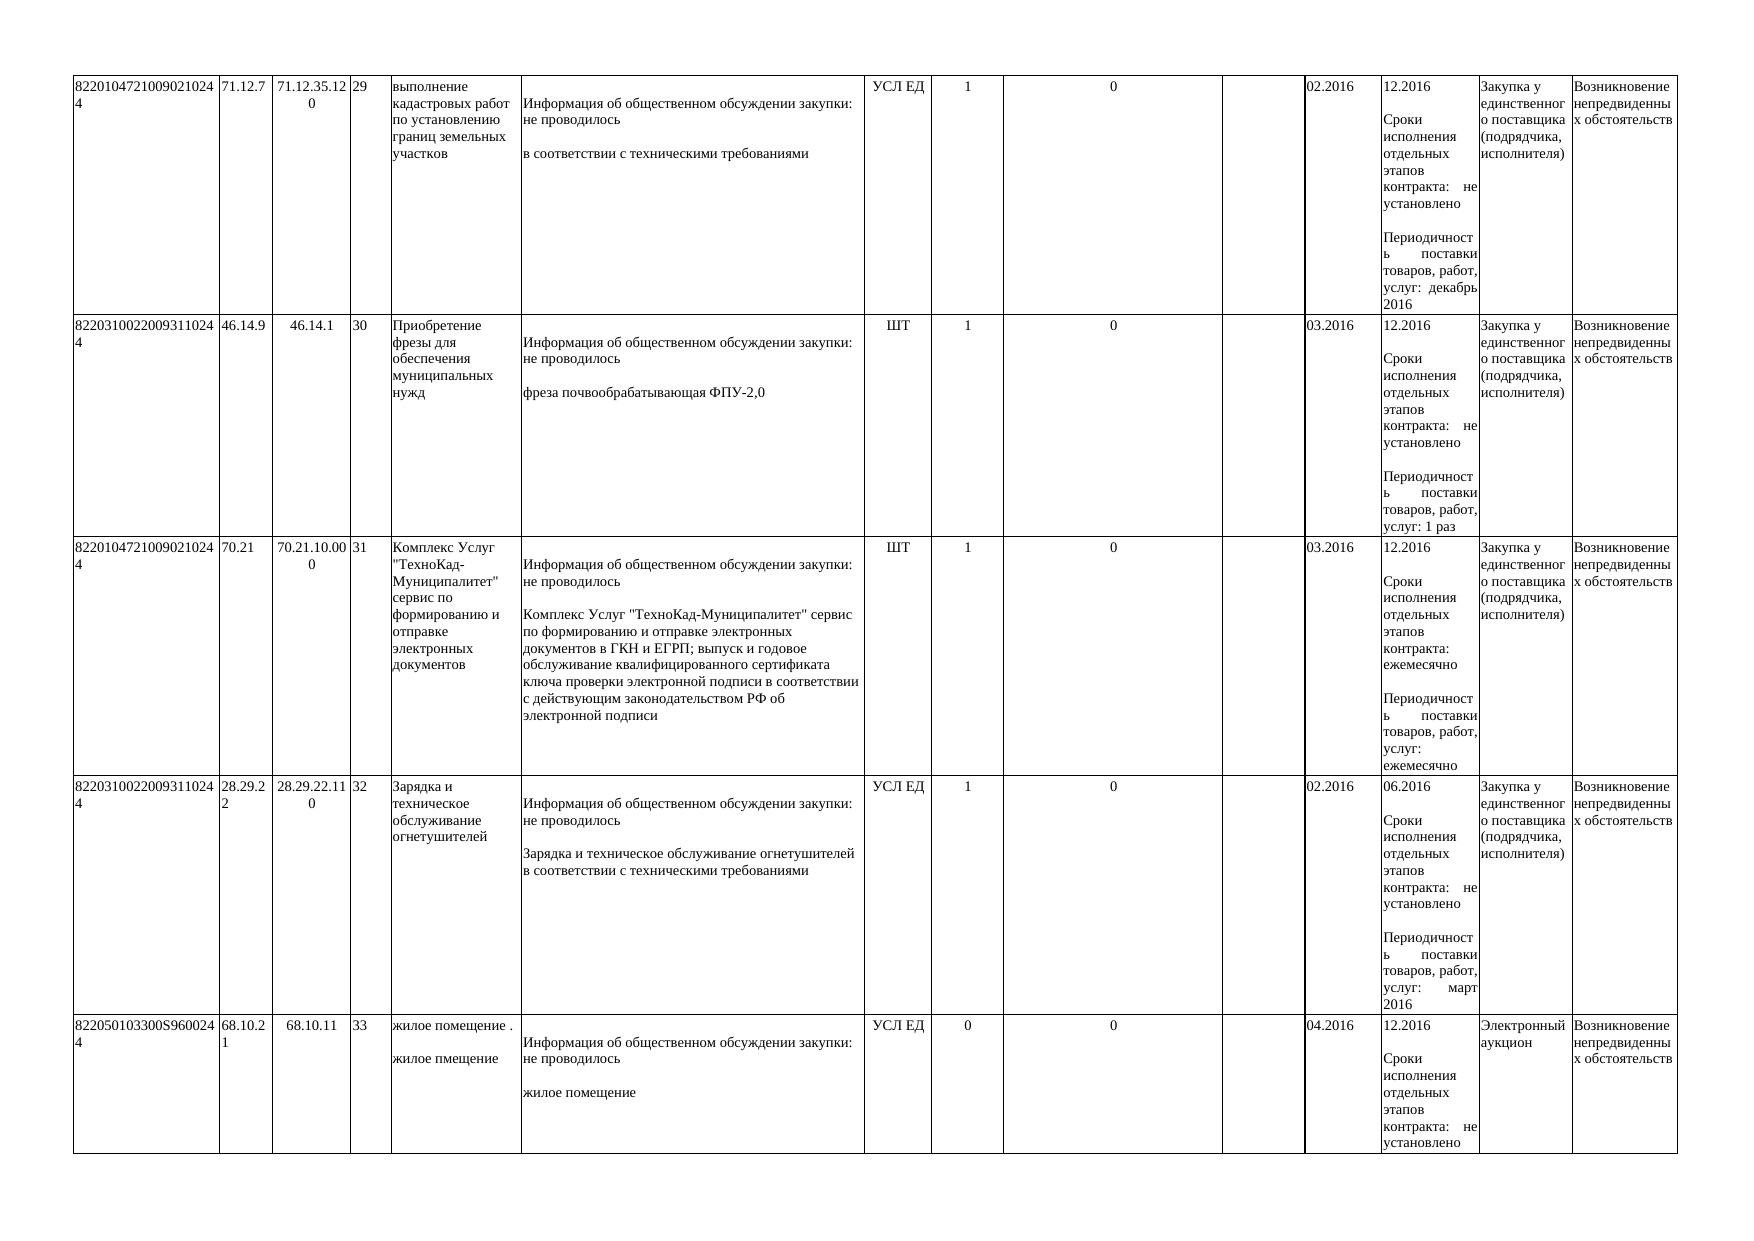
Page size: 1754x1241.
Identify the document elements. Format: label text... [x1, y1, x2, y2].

table_cell 33 [351, 1015, 391, 1152]
table_cell 0 [1004, 776, 1222, 1014]
table_cell 32 [351, 776, 391, 1014]
table_cell 03.2016 [1306, 315, 1381, 536]
table_cell 1 [932, 315, 1003, 536]
table_cell Закупка у единственного поставщика (подрядчика, исполнителя) [1480, 315, 1572, 536]
table_cell 28.29.22.110 [273, 776, 350, 1014]
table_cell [522, 1015, 864, 1152]
table_cell 29 [351, 76, 391, 314]
table_cell 04.2016 [1306, 1015, 1381, 1152]
table_cell Зарядка и техническое обслуживание огнетушителей [392, 776, 521, 1014]
table_cell 1 [932, 76, 1003, 314]
table_cell ШТ [865, 315, 931, 536]
table_cell [1223, 776, 1304, 1014]
table_cell Закупка у единственного поставщика (подрядчика, исполнителя) [1480, 776, 1572, 1014]
table_cell Комплекс Услуг "ТехноКад-Муниципалитет" сервис по формированию и отправке электронных документов [392, 537, 521, 775]
table_cell Информация об общественном обсуждении закупки: не проводилось в соответствии с техническими требованиями [522, 76, 864, 314]
table_cell 68.10.11 [273, 1015, 350, 1152]
table_cell 0 [1004, 537, 1222, 775]
table_cell Информация об общественном обсуждении закупки: не проводилось Комплекс Услуг "ТехноКад-Муниципалитет" сервис по формированию и отправке электронных документов в ГКН и ЕГРП; выпуск и годовое обслуживание квалифицированного сертификата ключа проверки электронной подписи в соответствии с действующим законодательством РФ об электронной подписи [522, 537, 864, 775]
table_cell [1382, 1015, 1479, 1152]
table_cell 28.29.22 [220, 776, 272, 1014]
table_cell ШТ [865, 537, 931, 775]
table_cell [1573, 1015, 1677, 1152]
table_cell 68.10.21 [220, 1015, 272, 1152]
table_cell 71.12.7 [220, 76, 272, 314]
table_cell 46.14.1 [273, 315, 350, 536]
table_cell Приобретение фрезы для обеспечения муниципальных нужд [392, 315, 521, 536]
table_cell 0 [932, 1015, 1003, 1152]
table_cell Информация об общественном обсуждении закупки: не проводилось Зарядка и техническое обслуживание огнетушителей в соответствии с техническими требованиями [522, 776, 864, 1014]
table_cell [1223, 76, 1304, 314]
table_cell 70.21 [220, 537, 272, 775]
table_cell 71.12.35.120 [273, 76, 350, 314]
table_cell 02.2016 [1306, 776, 1381, 1014]
table_cell Электронный аукцион [1480, 1015, 1572, 1152]
table_cell 0 [1004, 1015, 1222, 1152]
table_cell 12.2016 Сроки исполнения отдельных этапов контракта: ежемесячно Периодичность поставки товаров, работ, услуг: ежемесячно [1382, 537, 1479, 775]
table_cell 1 [932, 776, 1003, 1014]
table_cell 46.14.9 [220, 315, 272, 536]
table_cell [1480, 76, 1572, 314]
table_cell 06.2016 Сроки исполнения отдельных этапов контракта: не установлено Периодичность поставки товаров, работ, услуг: март 2016 [1382, 776, 1479, 1014]
table_cell 82201047210090210244 [74, 537, 219, 775]
table_cell [1223, 1015, 1304, 1152]
table_cell 82201047210090210244 [74, 76, 219, 314]
table_cell Возникновение непредвиденных обстоятельств [1573, 315, 1677, 536]
table_cell 03.2016 [1306, 537, 1381, 775]
table_cell 0 [1004, 315, 1222, 536]
table_cell 1 [932, 537, 1003, 775]
table_cell 12.2016 Сроки исполнения отдельных этапов контракта: не установлено Периодичность поставки товаров, работ, услуг: 1 раз [1382, 315, 1479, 536]
table_cell 0 [1004, 76, 1222, 314]
table_cell УСЛ ЕД [865, 776, 931, 1014]
table_cell 70.21.10.000 [273, 537, 350, 775]
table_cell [392, 1015, 521, 1152]
table_cell 12.2016 Сроки исполнения отдельных этапов контракта: не установлено Периодичность поставки товаров, работ, услуг: декабрь 2016 [1382, 76, 1479, 314]
table_cell [1223, 537, 1304, 775]
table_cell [1573, 76, 1677, 314]
table_cell Возникновение непредвиденных обстоятельств [1573, 776, 1677, 1014]
table_cell Закупка у единственного поставщика (подрядчика, исполнителя) [1480, 537, 1572, 775]
table_cell УСЛ ЕД [865, 76, 931, 314]
table_cell 82203100220093110244 [74, 315, 219, 536]
table_cell 31 [351, 537, 391, 775]
table_cell 02.2016 [1306, 76, 1381, 314]
table_cell 30 [351, 315, 391, 536]
table_cell 82203100220093110244 [74, 776, 219, 1014]
table_cell Информация об общественном обсуждении закупки: не проводилось фреза почвообрабатывающая ФПУ-2,0 [522, 315, 864, 536]
table_cell УСЛ ЕД [865, 1015, 931, 1152]
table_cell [74, 1015, 219, 1152]
table_cell Возникновение непредвиденных обстоятельств [1573, 537, 1677, 775]
table_cell выполнение кадастровых работ по установлению границ земельных участков [392, 76, 521, 314]
table_cell [1223, 315, 1304, 536]
